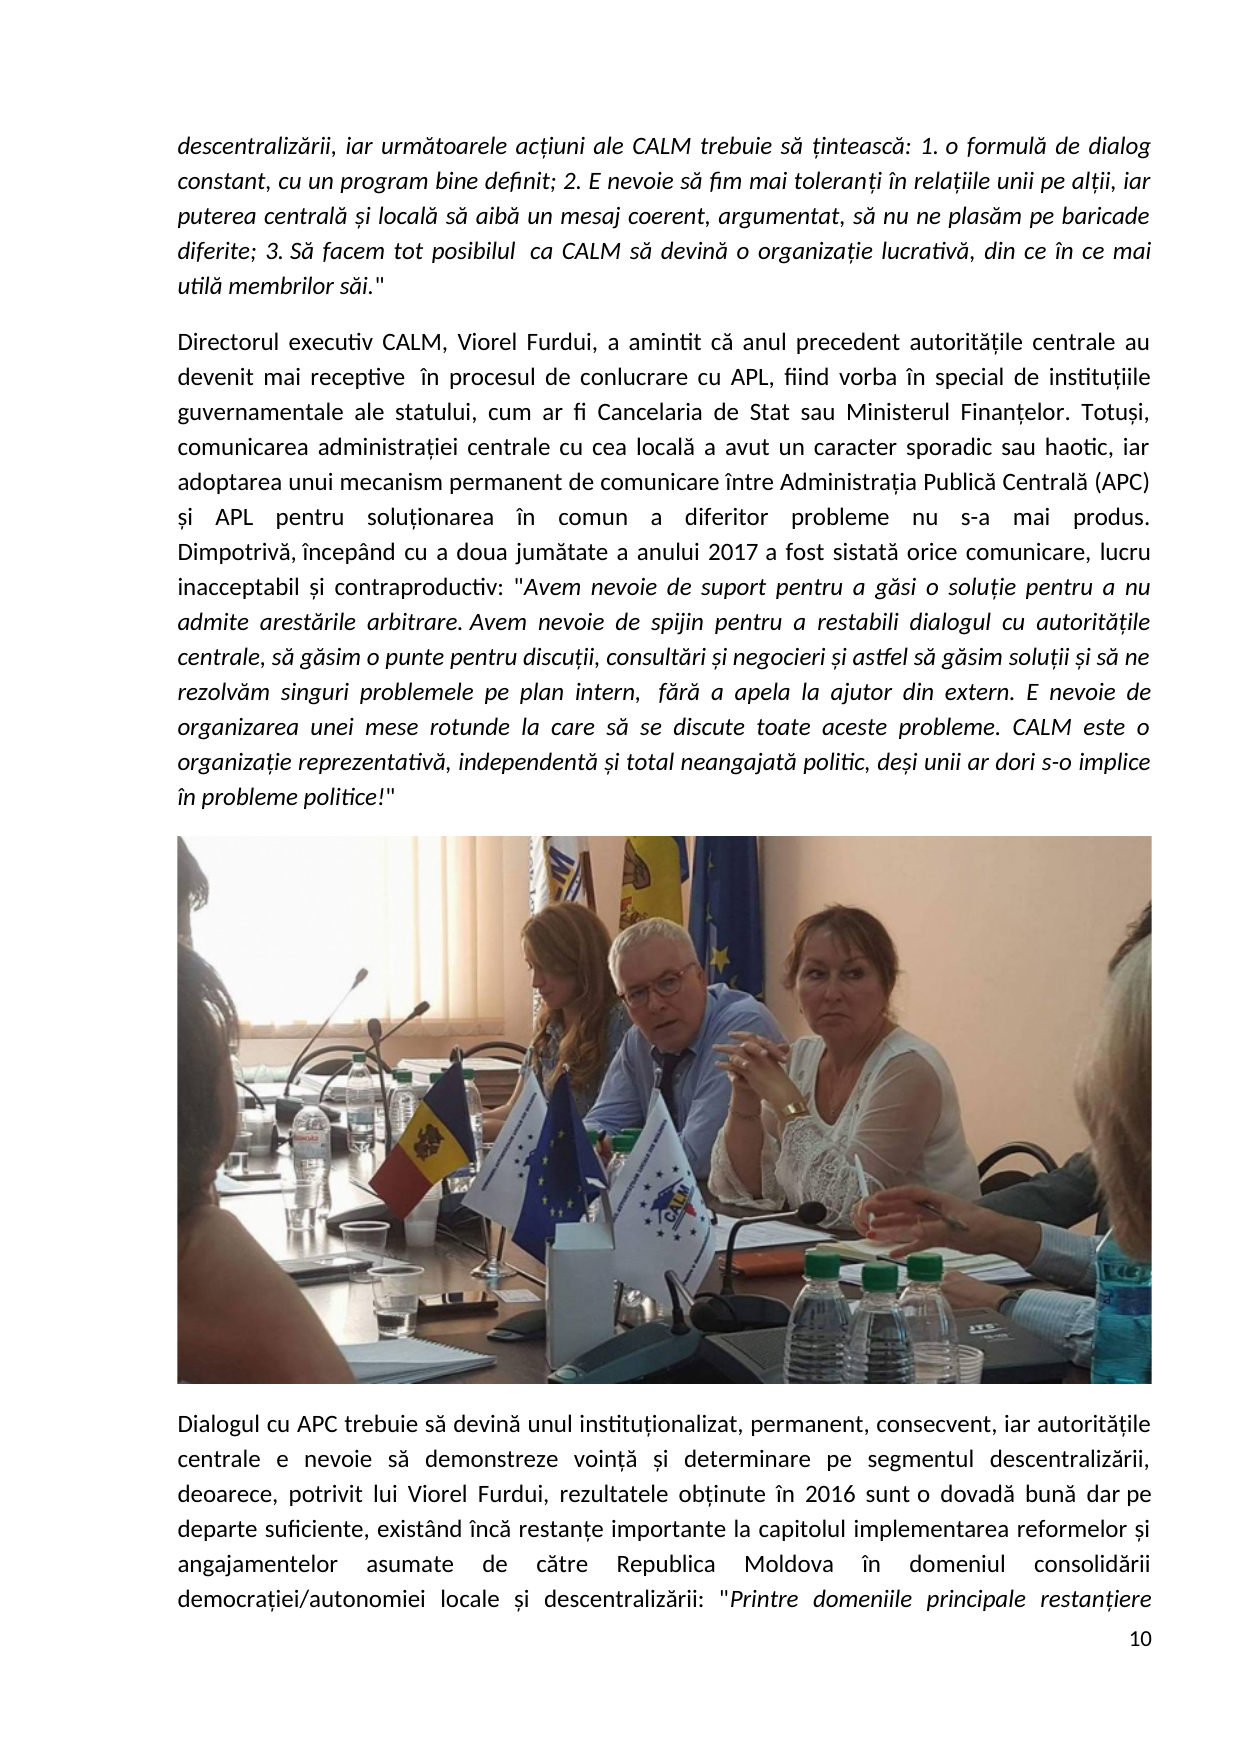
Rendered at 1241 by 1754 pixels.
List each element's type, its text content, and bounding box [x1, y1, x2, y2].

text Directorul executiv CALM, Viorel Furdui, a amintit că anul precedent autoritățile centrale au devenit mai receptive în procesul de conlucrare cu APL, fiind vorba în special de instituțiile guvernamentale ale statului, cum ar fi Cancelaria de Stat sau Ministerul Finanțelor. Totuși, comunicarea administrației centrale cu cea locală a avut un caracter sporadic sau haotic, iar adoptarea unui mecanism permanent de comunicare între Administrația Publică Centrală (APC) și APL pentru soluționarea în comun a diferitor probleme nu s-a mai produs. Dimpotrivă, începând cu a doua jumătate a anului 2017 a fost sistată orice comunicare, lucru inacceptabil și contraproductiv: "Avem nevoie de suport pentru a găsi o soluție pentru a nu admite arestările arbitrare. Avem nevoie de spijin pentru a restabili dialogul cu autorităţile centrale, să găsim o punte pentru discuţii, consultări şi negocieri şi astfel să găsim soluţii şi să ne rezolvăm singuri problemele pe plan intern, fără a apela la ajutor din extern. E nevoie de organizarea unei mese rotunde la care să se discute toate aceste probleme. CALM este o organizaţie reprezentativă, independentă şi total neangajată politic, deşi unii ar dori s-o implice în probleme politice!" [177, 326, 1152, 811]
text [177, 1408, 1152, 1614]
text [177, 130, 1152, 300]
picture [177, 836, 1152, 1384]
